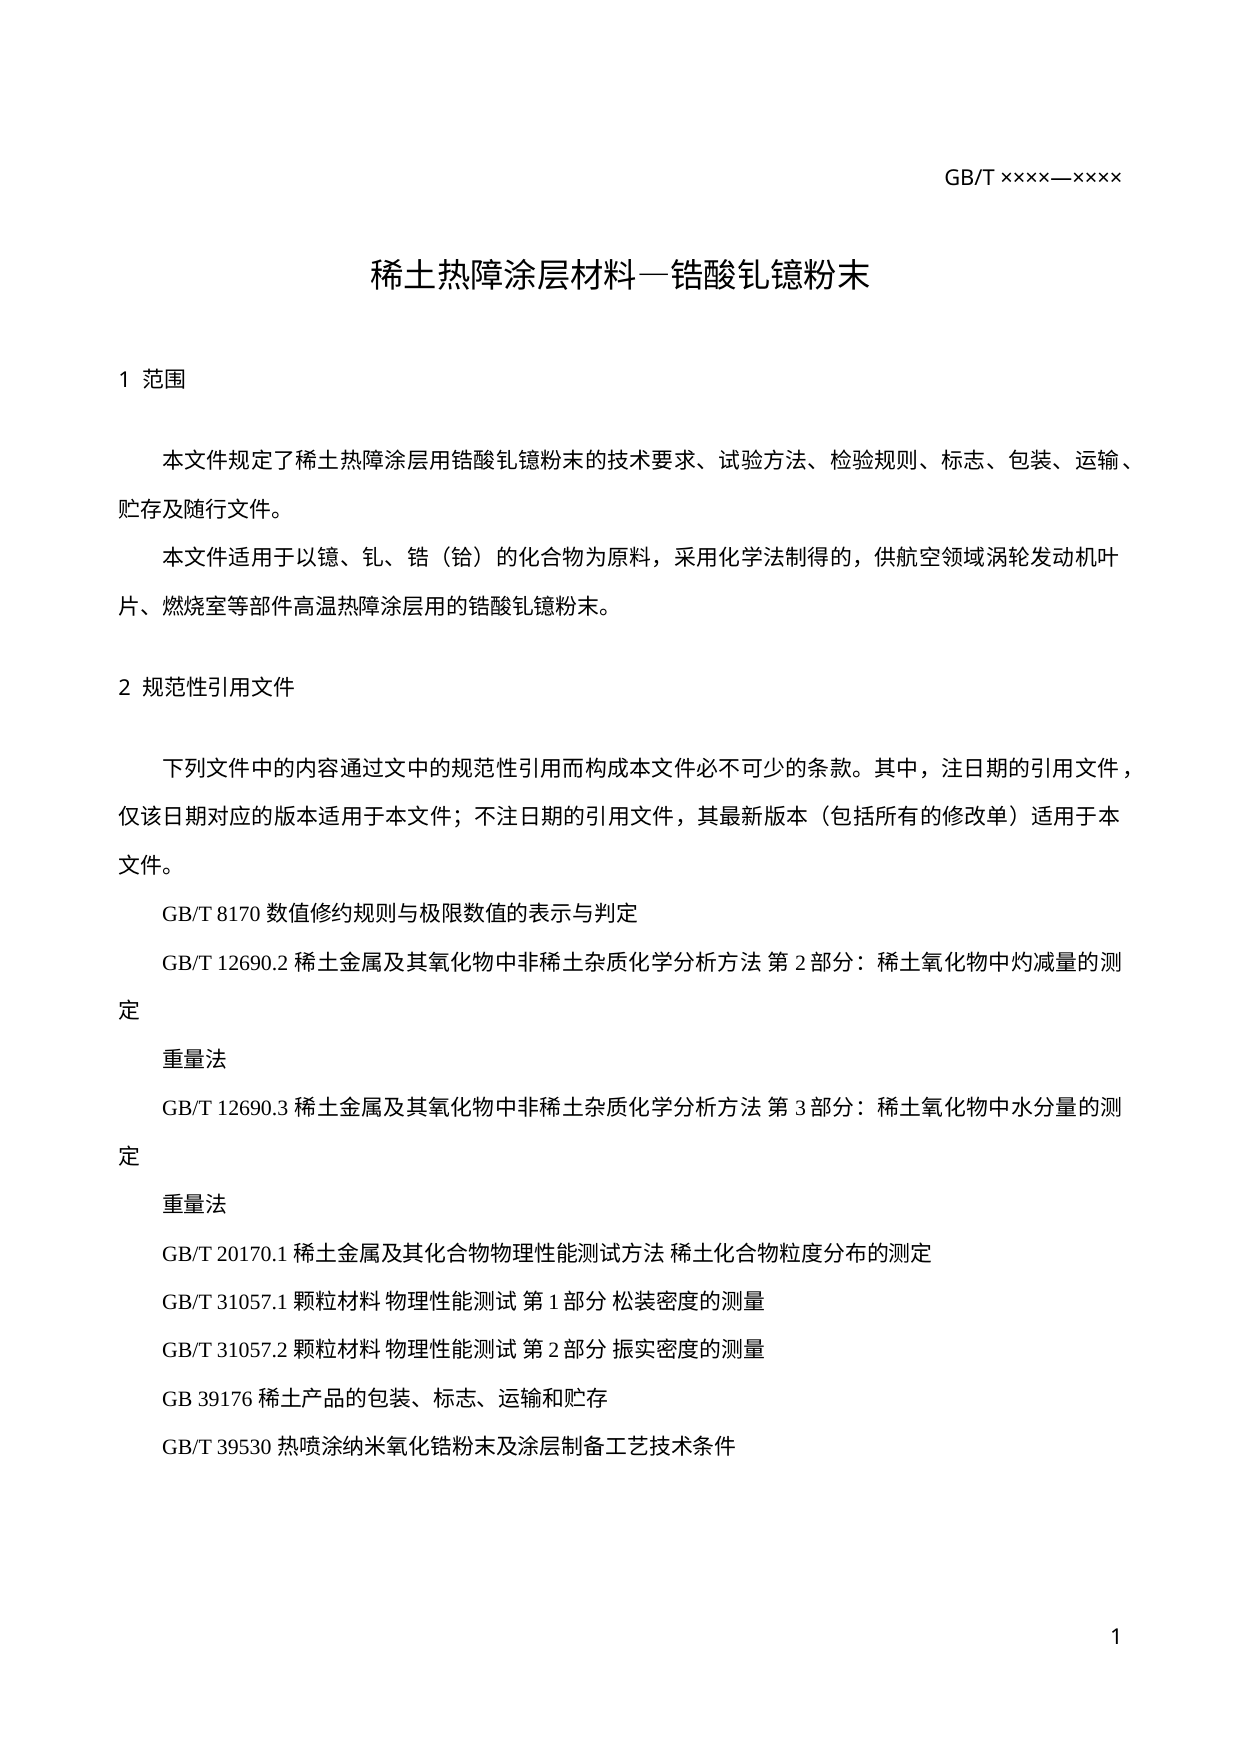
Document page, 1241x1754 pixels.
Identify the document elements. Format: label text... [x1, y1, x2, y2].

text GB/T 31057.1 颗粒材料 物理性能测试 第1部分 松装密度的测量 [118, 1283, 1122, 1316]
text GB/T 12690.2 稀土金属及其氧化物中非稀土杂质化学分析方法 第2部分：稀土氧化物中灼减量的测定 [118, 944, 1122, 1026]
text GB/T 12690.3 稀土金属及其氧化物中非稀土杂质化学分析方法 第3部分：稀土氧化物中水分量的测定 [118, 1090, 1122, 1171]
text GB/T 31057.2 颗粒材料 物理性能测试 第2部分 振实密度的测量 [118, 1332, 1122, 1364]
text 本文件规定了稀土热障涂层用锆酸钆镱粉末的技术要求、试验方法、检验规则、标志、包装、运输、贮存及随行文件。 [118, 443, 1122, 524]
text 下列文件中的内容通过文中的规范性引用而构成本文件必不可少的条款。其中，注日期的引用文件，仅该日期对应的版本适用于本文件；不注日期的引用文件，其最新版本（包括所有的修改单）适用于本文件。 [118, 750, 1122, 880]
text GB/T 39530 热喷涂纳米氧化锆粉末及涂层制备工艺技术条件 [118, 1428, 1122, 1461]
text GB/T 20170.1 稀土金属及其化合物物理性能测试方法 稀土化合物粒度分布的测定 [118, 1235, 1122, 1268]
text 2 规范性引用文件 [118, 669, 1122, 702]
text 重量法 [118, 1041, 1122, 1074]
text 重量法 [118, 1187, 1122, 1219]
text GB/T 8170 数值修约规则与极限数值的表示与判定 [118, 896, 1122, 928]
text 稀土热障涂层材料—锆酸钆镱粉末 [118, 240, 1122, 305]
text GB 39176 稀土产品的包装、标志、运输和贮存 [118, 1380, 1122, 1413]
text 1 范围 [118, 362, 1122, 394]
text 本文件适用于以镱、钆、锆（铪）的化合物为原料，采用化学法制得的，供航空领域涡轮发动机叶片、燃烧室等部件高温热障涂层用的锆酸钆镱粉末。 [118, 540, 1122, 621]
